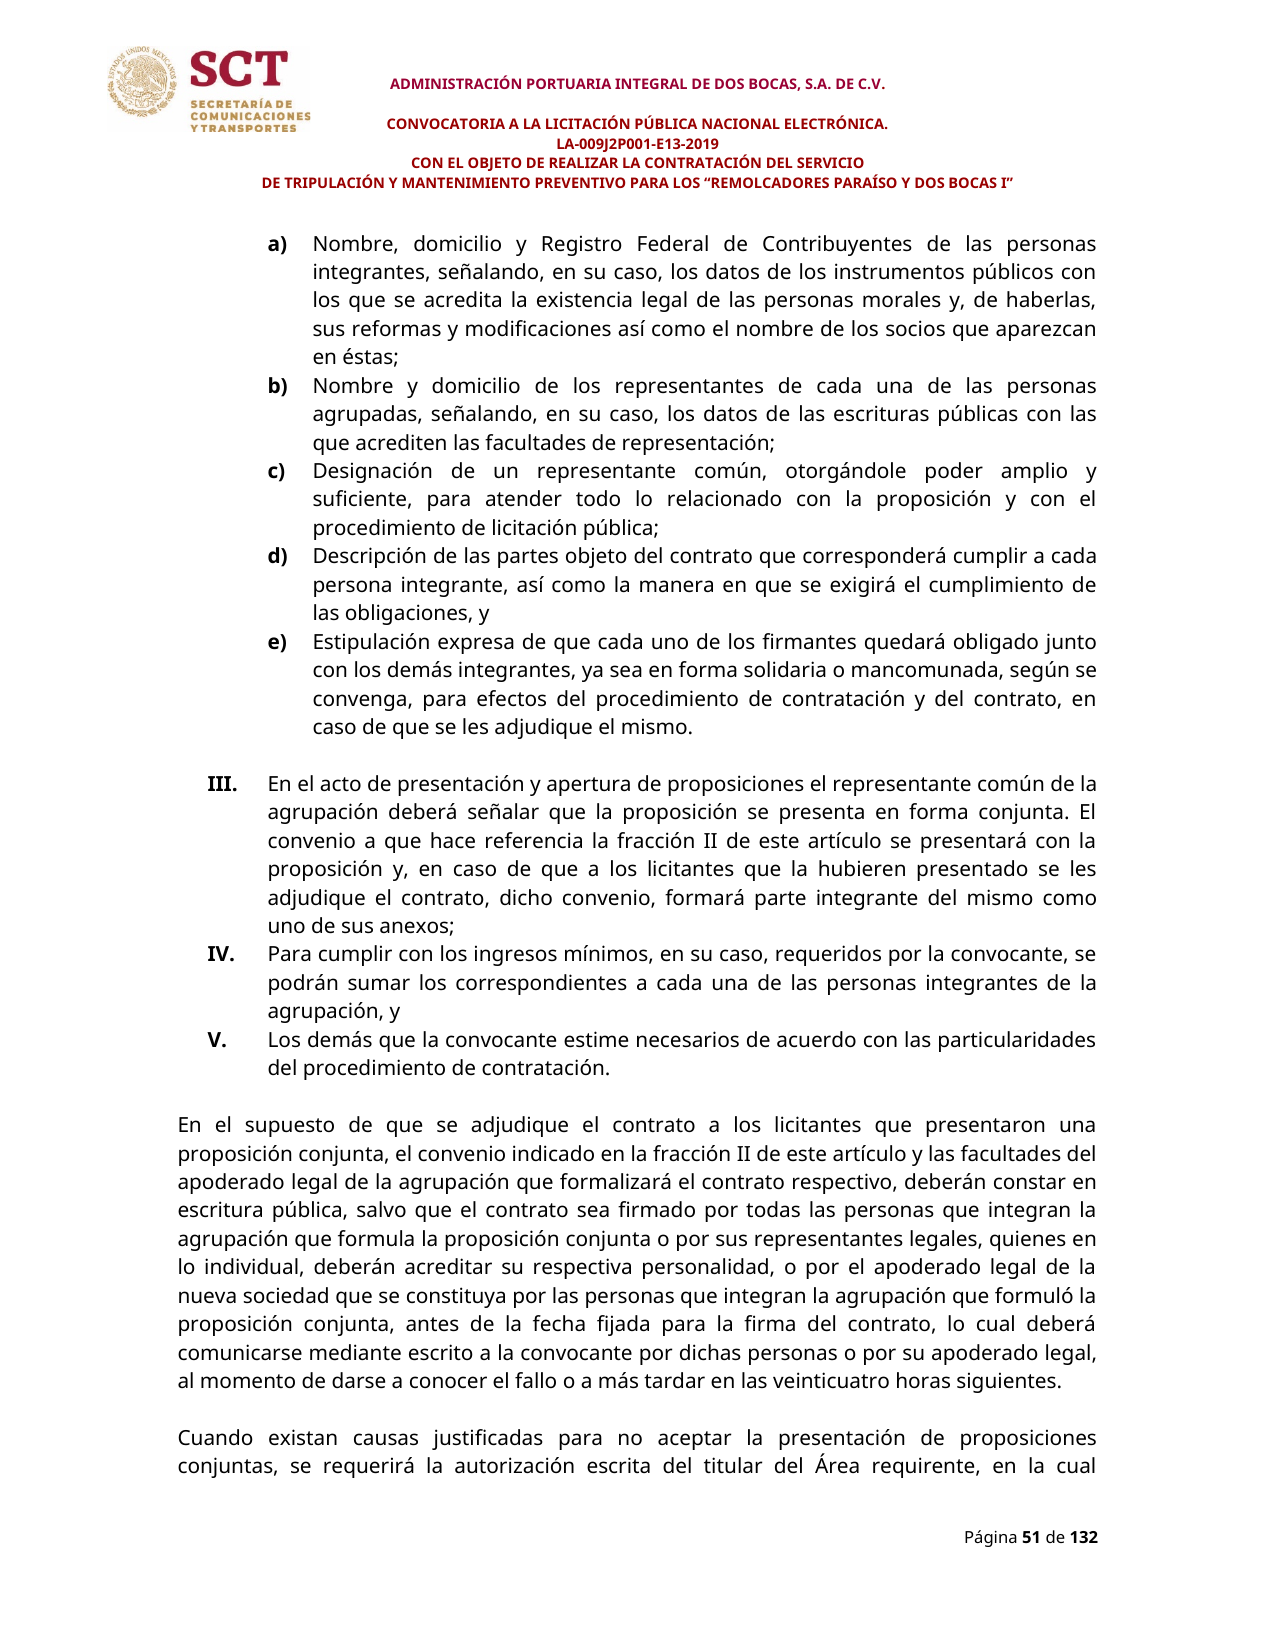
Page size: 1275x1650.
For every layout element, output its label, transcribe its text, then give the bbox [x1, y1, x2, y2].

picture [107, 46, 311, 132]
text b) Nombre y domicilio de los representantes de cada una de las personas agrupadas, señalando, en su caso, los datos de las escrituras públicas con las que acrediten las facultades de representación; [267, 371, 1098, 456]
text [177, 1423, 1098, 1480]
text En el supuesto de que se adjudique el contrato a los licitantes que presentaron una proposición conjunta, el convenio indicado en la fracción II de este artículo y las facultades del apoderado legal de la agrupación que formalizará el contrato respectivo, deberán constar en escritura pública, salvo que el contrato sea firmado por todas las personas que integran la agrupación que formula la proposición conjunta o por sus representantes legales, quienes en lo individual, deberán acreditar su respectiva personalidad, o por el apoderado legal de la nueva sociedad que se constituya por las personas que integran la agrupación que formuló la proposición conjunta, antes de la fecha fijada para la firma del contrato, lo cual deberá comunicarse mediante escrito a la convocante por dichas personas o por su apoderado legal, al momento de darse a conocer el fallo o a más tardar en las veinticuatro horas siguientes. [177, 1110, 1098, 1394]
text c) Designación de un representante común, otorgándole poder amplio y suficiente, para atender todo lo relacionado con la proposición y con el procedimiento de licitación pública; [267, 456, 1098, 541]
text V. Los demás que la convocante estime necesarios de acuerdo con las particularidades del procedimiento de contratación. [207, 1025, 1098, 1082]
text e) Estipulación expresa de que cada uno de los firmantes quedará obligado junto con los demás integrantes, ya sea en forma solidaria o mancomunada, según se convenga, para efectos del procedimiento de contratación y del contrato, en caso de que se les adjudique el mismo. [267, 627, 1098, 741]
text a) Nombre, domicilio y Registro Federal de Contribuyentes de las personas integrantes, señalando, en su caso, los datos de los instrumentos públicos con los que se acredita la existencia legal de las personas morales y, de haberlas, sus reformas y modificaciones así como el nombre de los socios que aparezcan en éstas; [267, 229, 1098, 371]
text d) Descripción de las partes objeto del contrato que corresponderá cumplir a cada persona integrante, así como la manera en que se exigirá el cumplimiento de las obligaciones, y [267, 541, 1098, 627]
text IV. Para cumplir con los ingresos mínimos, en su caso, requeridos por la convocante, se podrán sumar los correspondientes a cada una de las personas integrantes de la agrupación, y [207, 939, 1098, 1025]
text III. En el acto de presentación y apertura de proposiciones el representante común de la agrupación deberá señalar que la proposición se presenta en forma conjunta. El convenio a que hace referencia la fracción II de este artículo se presentará con la proposición y, en caso de que a los licitantes que la hubieren presentado se les adjudique el contrato, dicho convenio, formará parte integrante del mismo como uno de sus anexos; [207, 769, 1098, 939]
